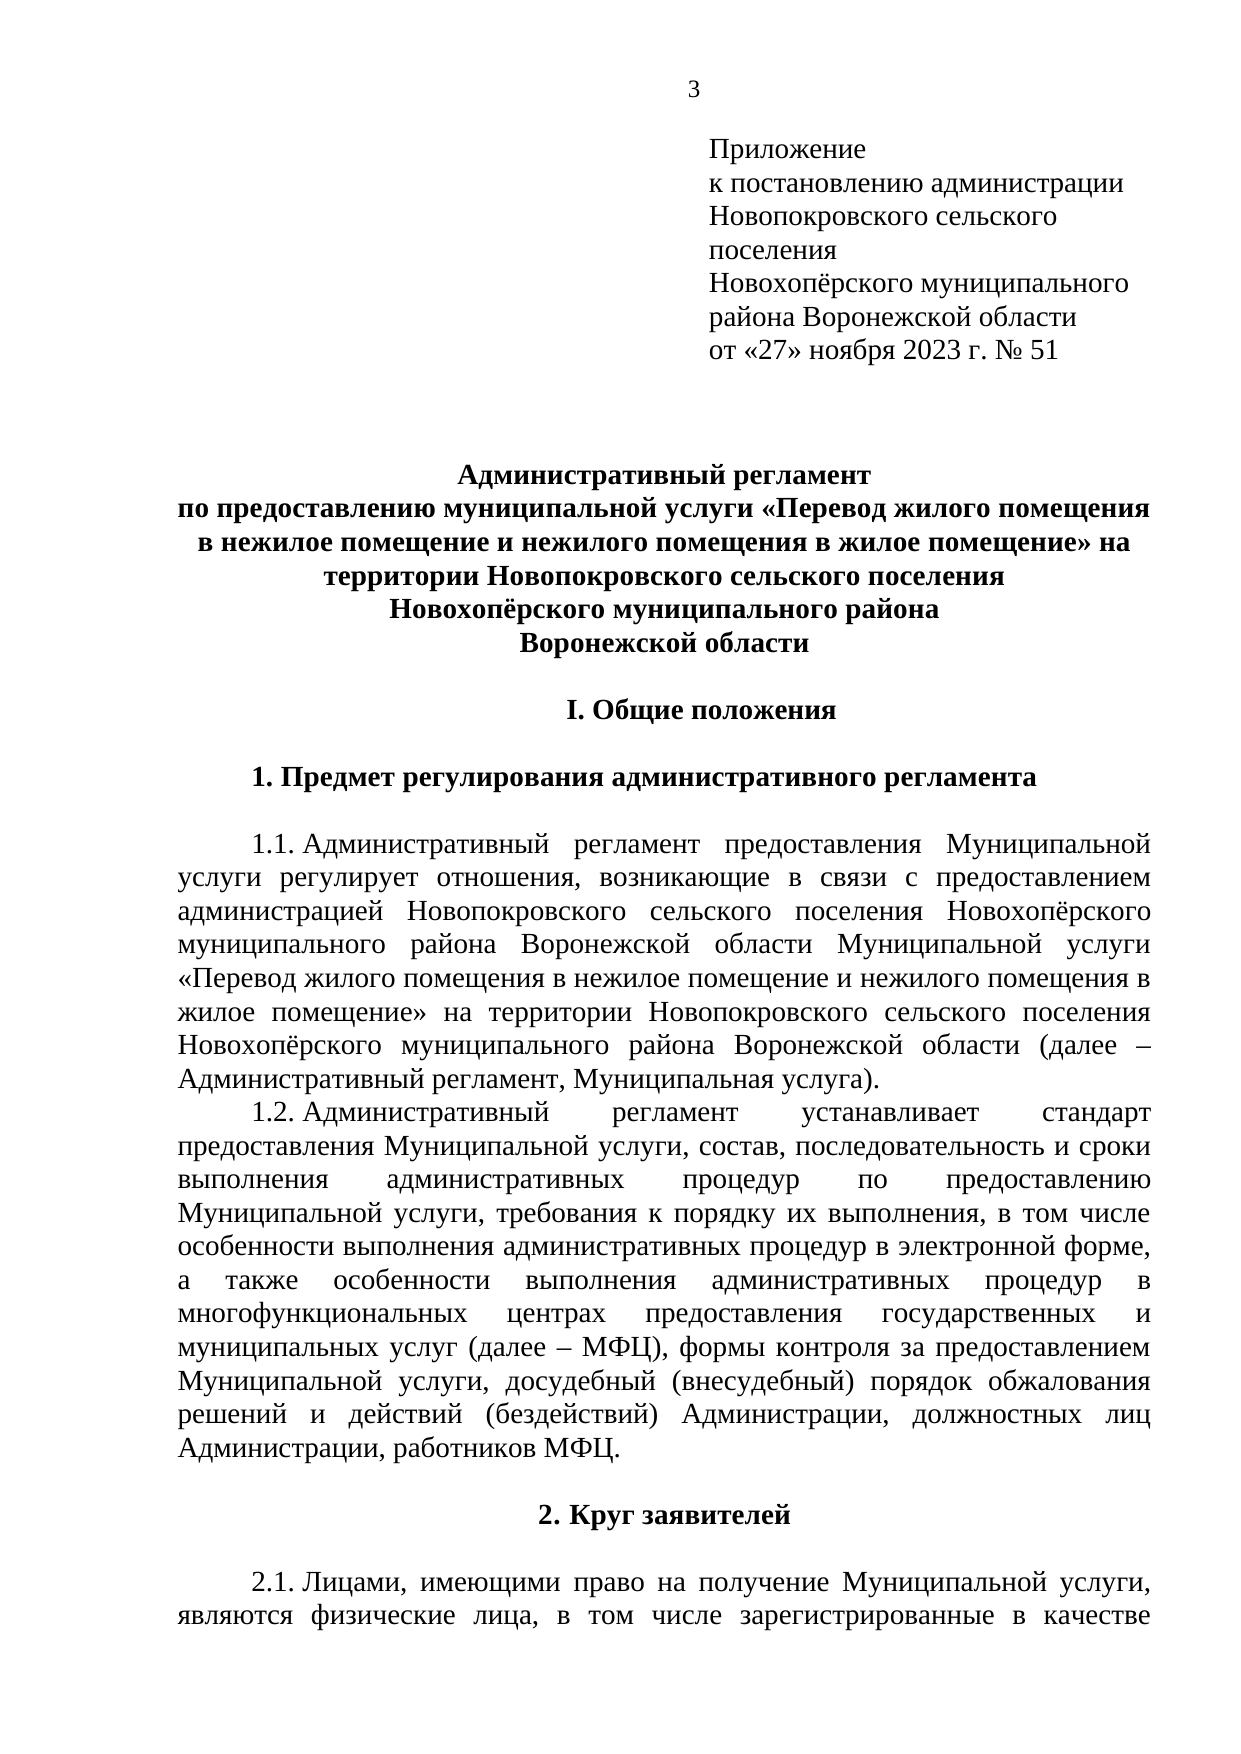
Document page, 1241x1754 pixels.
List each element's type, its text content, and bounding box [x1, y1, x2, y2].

text Приложение [709, 131, 1152, 165]
text 1.1. Административный регламент предоставления Муниципальной услуги регулирует отношения, возникающие в связи с предоставлением администрацией Новопокровского сельского поселения Новохопёрского муниципального района Воронежской области Муниципальной услуги «Перевод жилого помещения в нежилое помещение и нежилого помещения в жилое помещение» на территории Новопокровского сельского поселения Новохопёрского муниципального района Воронежской области (далее – Административный регламент, Муниципальная услуга). [177, 826, 1152, 1094]
text Административный регламент [177, 457, 1152, 491]
text 1.2. Административный регламент устанавливает стандарт предоставления Муниципальной услуги, состав, последовательность и сроки выполнения административных процедур по предоставлению Муниципальной услуги, требования к порядку их выполнения, в том числе особенности выполнения административных процедур в электронной форме, а также особенности выполнения административных процедур в многофункциональных центрах предоставления государственных и муниципальных услуг (далее – МФЦ), формы контроля за предоставлением Муниципальной услуги, досудебный (внесудебный) порядок обжалования решений и действий (бездействий) Администрации, должностных лиц Администрации, работников МФЦ. [177, 1094, 1152, 1463]
text Новохопёрского муниципального района [177, 591, 1152, 625]
text Воронежской области [177, 625, 1152, 658]
text от «27» ноября 2023 г. № 51 [709, 332, 1152, 366]
text 1. Предмет регулирования административного регламента [177, 759, 1152, 792]
text I. Общие положения [177, 692, 1152, 725]
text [177, 1564, 1152, 1631]
text к постановлению администрации Новопокровского сельского поселения [709, 165, 1152, 265]
text по предоставлению муниципальной услуги «Перевод жилого помещения в нежилое помещение и нежилого помещения в жилое помещение» на территории Новопокровского сельского поселения [177, 491, 1152, 591]
text 2. Круг заявителей [177, 1497, 1152, 1530]
text Новохопёрского муниципального района Воронежской области [709, 265, 1152, 332]
